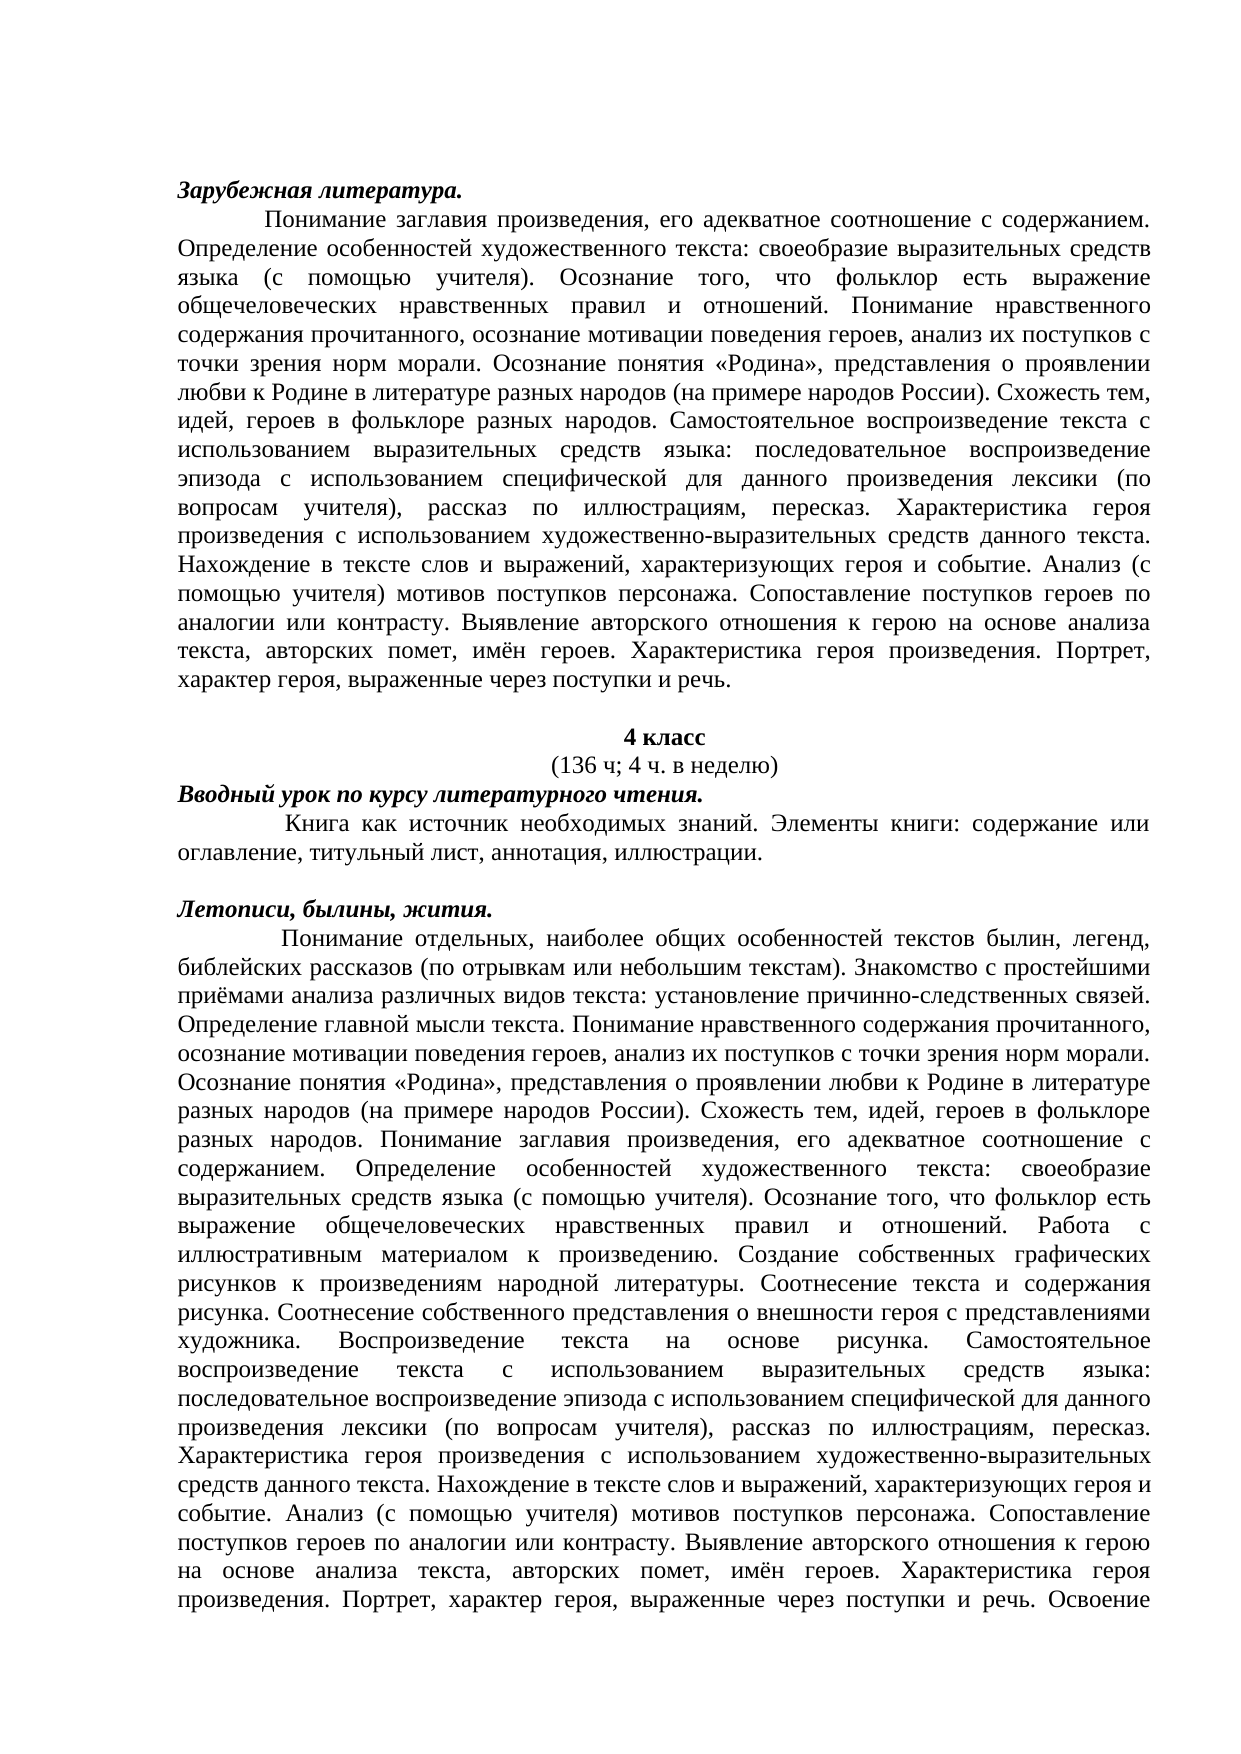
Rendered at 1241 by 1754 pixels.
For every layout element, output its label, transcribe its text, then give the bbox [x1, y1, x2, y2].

text Книга как источник необходимых знаний. Элементы книги: содержание или оглавление, титульный лист, аннотация, иллюстрации. [177, 808, 1152, 866]
text (136 ч; 4 ч. в неделю) [177, 751, 1152, 779]
text Зарубежная литература. [177, 176, 1152, 204]
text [177, 923, 1152, 1613]
text Вводный урок по курсу литературного чтения. [177, 779, 1152, 808]
text Понимание заглавия произведения, его адекватное соотношение с содержанием. Определение особенностей художественного текста: своеобразие выразительных средств языка (с помощью учителя). Осознание того, что фольклор есть выражение общечеловеческих нравственных правил и отношений. Понимание нравственного содержания прочитанного, осознание мотивации поведения героев, анализ их поступков с точки зрения норм морали. Осознание понятия «Родина», представления о проявлении любви к Родине в литературе разных народов (на примере народов России). Схожесть тем, идей, героев в фольклоре разных народов. Самостоятельное воспроизведение текста с использованием выразительных средств языка: последовательное воспроизведение эпизода с использованием специфической для данного произведения лексики (по вопросам учителя), рассказ по иллюстрациям, пересказ. Характеристика героя произведения с использованием художественно-выразительных средств данного текста. Нахождение в тексте слов и выражений, характеризующих героя и событие. Анализ (с помощью учителя) мотивов поступков персонажа. Сопоставление поступков героев по аналогии или контрасту. Выявление авторского отношения к герою на основе анализа текста, авторских помет, имён героев. Характеристика героя произведения. Портрет, характер героя, выраженные через поступки и речь. [177, 204, 1152, 693]
text 4 класс [177, 722, 1152, 751]
text Летописи, былины, жития. [177, 894, 1152, 923]
